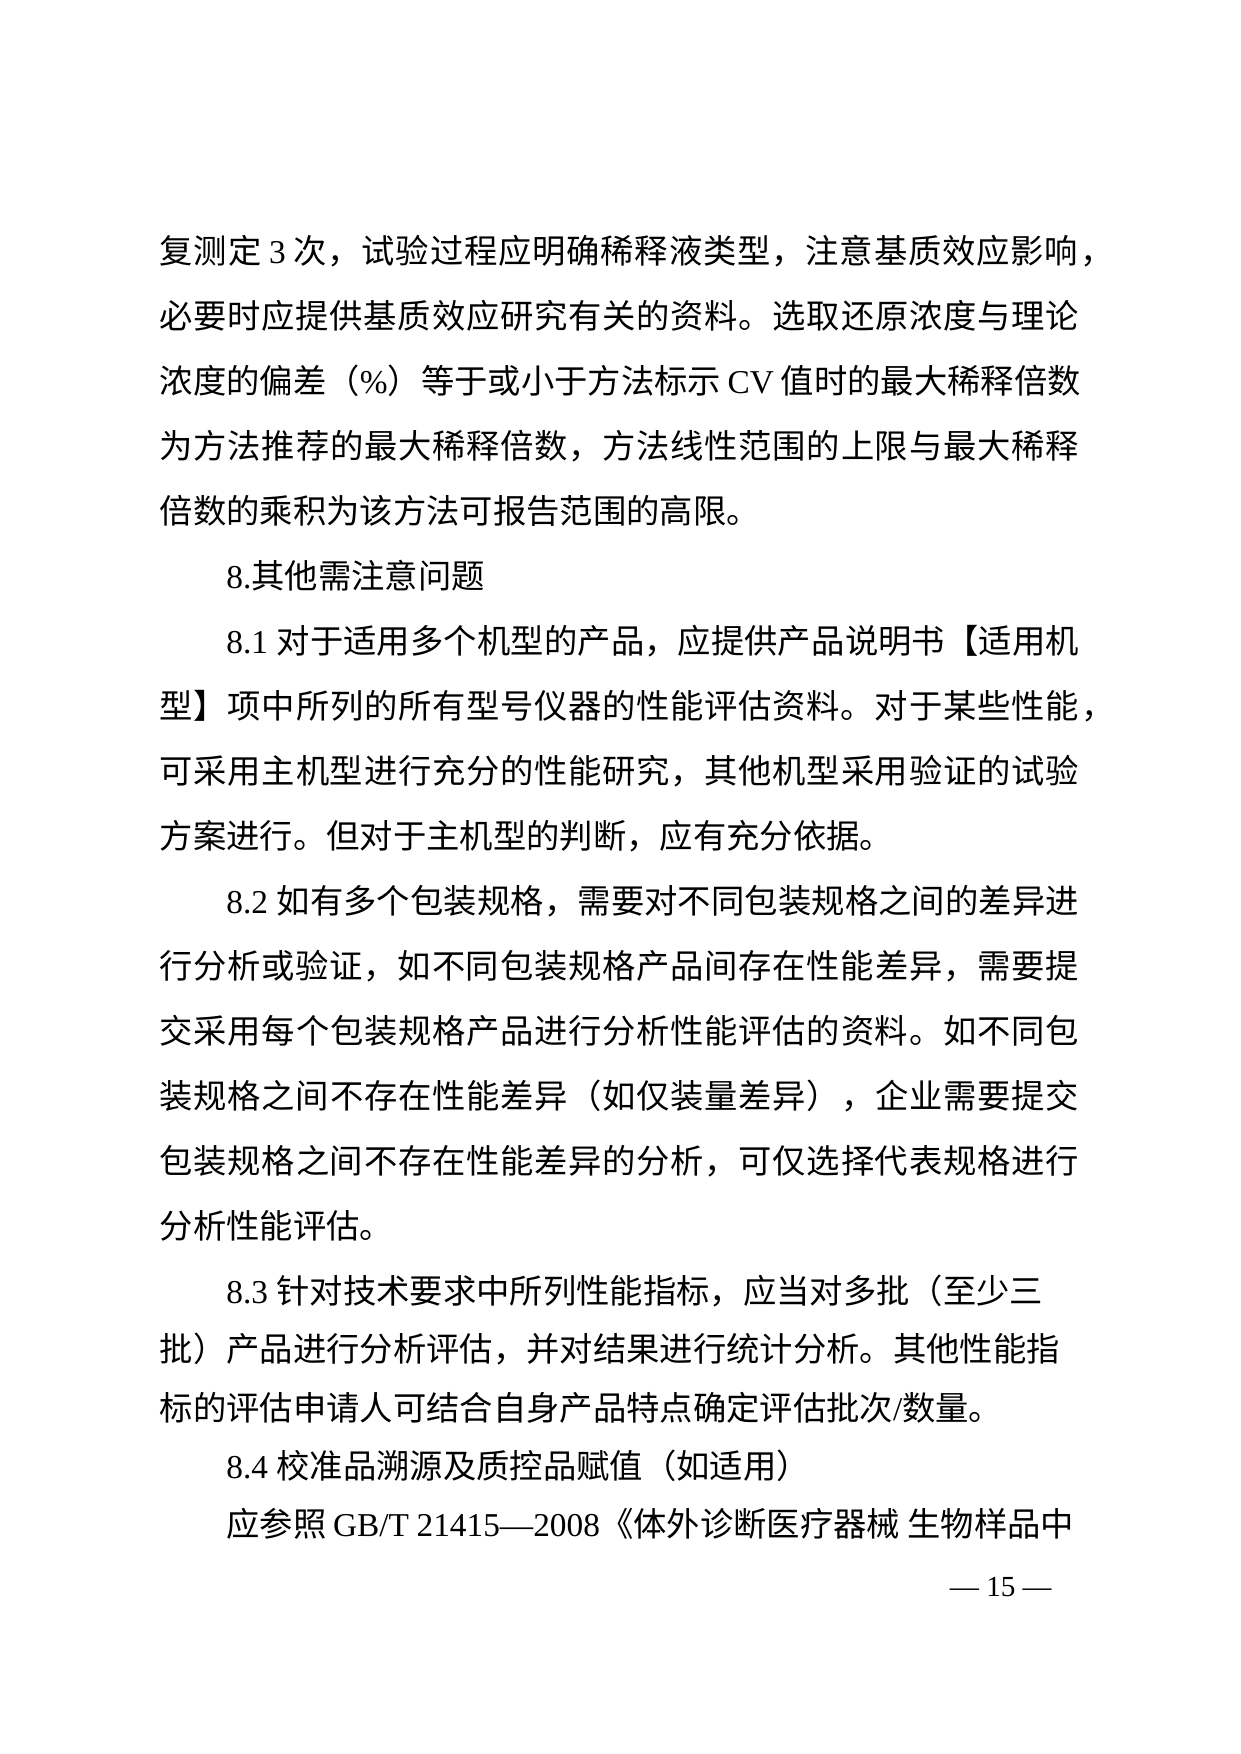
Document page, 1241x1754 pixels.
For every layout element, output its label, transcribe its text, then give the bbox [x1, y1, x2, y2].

text 8.其他需注意问题 [159, 542, 1081, 607]
text 8.1 对于适用多个机型的产品，应提供产品说明书【适用机型】项中所列的所有型号仪器的性能评估资料。对于某些性能，可采用主机型进行充分的性能研究，其他机型采用验证的试验方案进行。但对于主机型的判断，应有充分依据。 [159, 607, 1081, 867]
text 8.3 针对技术要求中所列性能指标，应当对多批（至少三批）产品进行分析评估，并对结果进行统计分析。其他性能指标的评估申请人可结合自身产品特点确定评估批次/数量。 [159, 1257, 1081, 1432]
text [159, 217, 1081, 542]
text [159, 1490, 1081, 1548]
text 8.4 校准品溯源及质控品赋值（如适用） [159, 1432, 1081, 1490]
text 8.2 如有多个包装规格，需要对不同包装规格之间的差异进行分析或验证，如不同包装规格产品间存在性能差异，需要提交采用每个包装规格产品进行分析性能评估的资料。如不同包装规格之间不存在性能差异（如仅装量差异），企业需要提交包装规格之间不存在性能差异的分析，可仅选择代表规格进行分析性能评估。 [159, 867, 1081, 1257]
